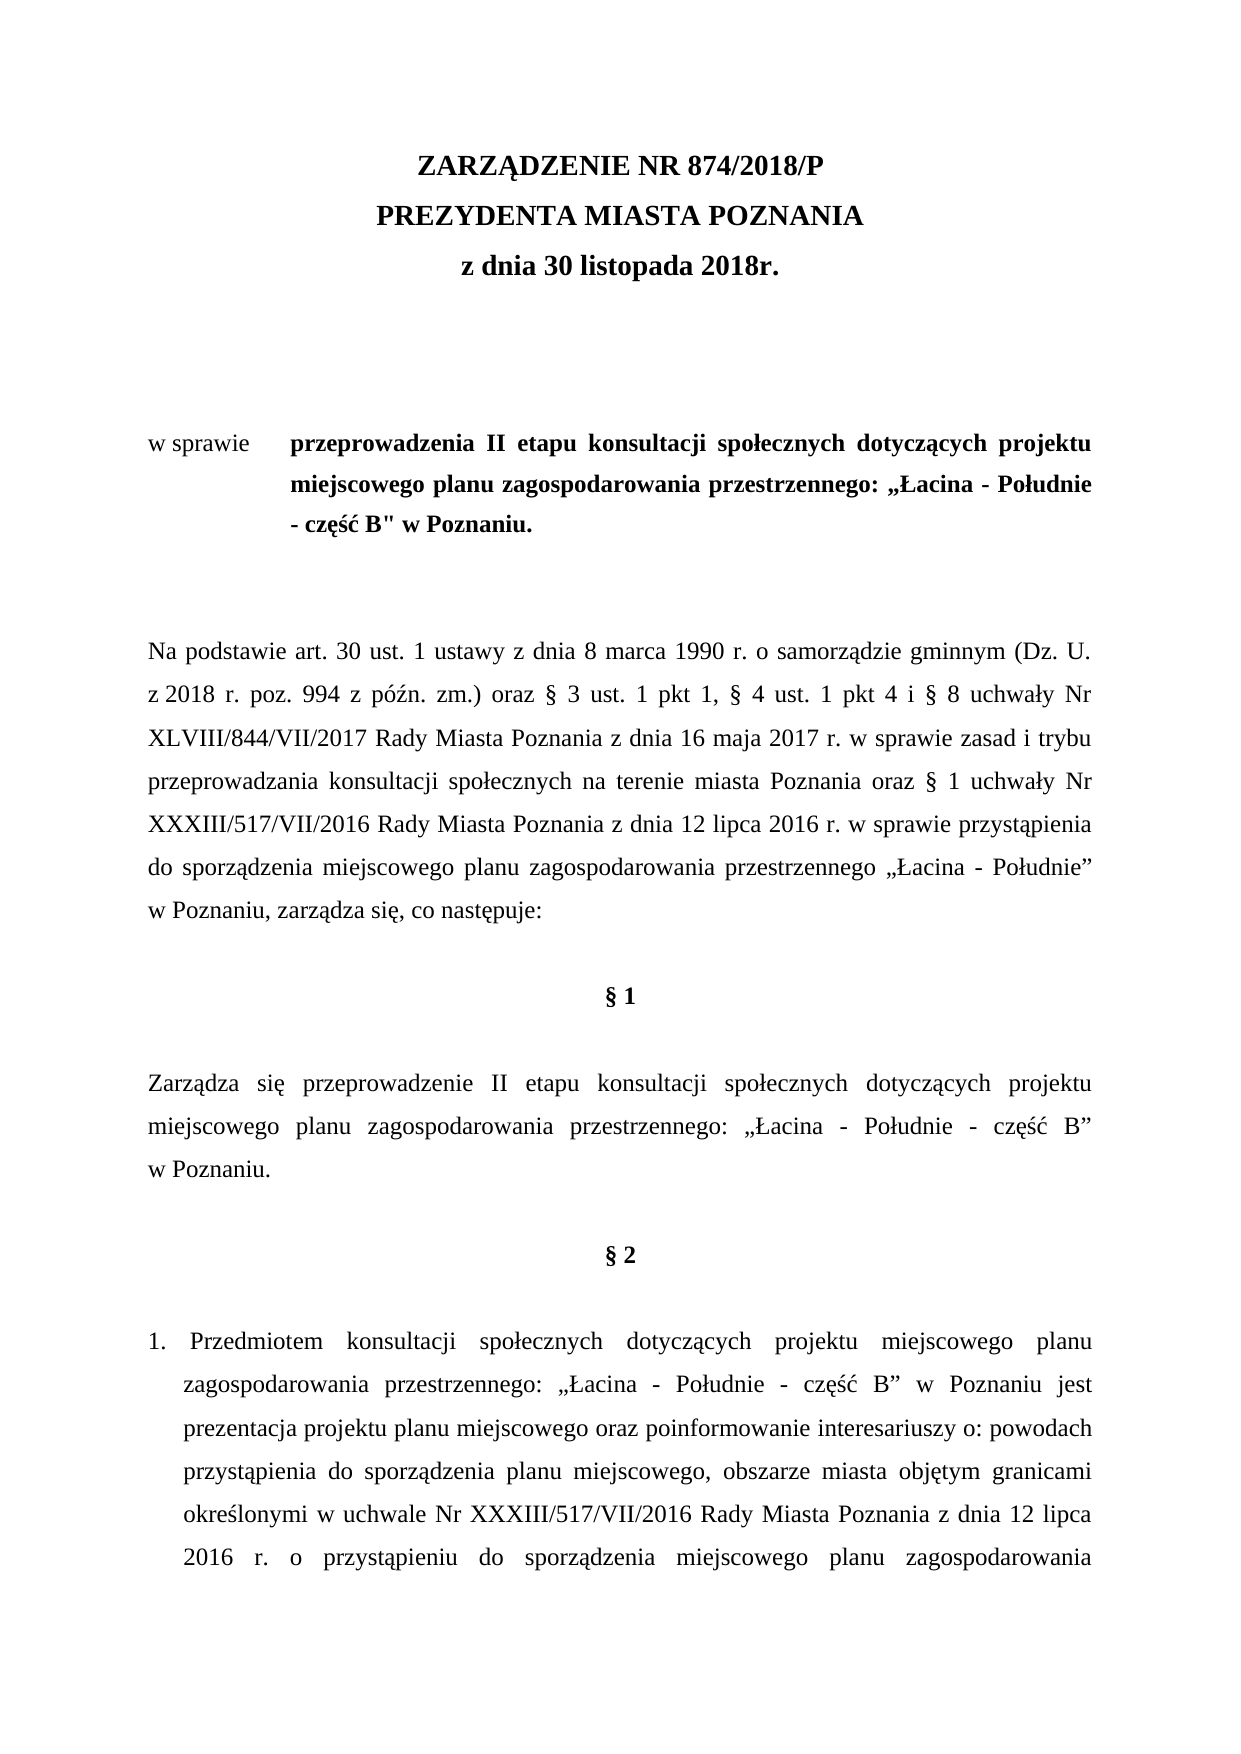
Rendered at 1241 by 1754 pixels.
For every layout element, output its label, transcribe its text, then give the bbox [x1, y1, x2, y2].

table_header w sprawie [136, 428, 279, 550]
text Na podstawie art. 30 ust. 1 ustawy z dnia 8 marca 1990 r. o samorządzie gminnym (Dz. U. z 2018 r. poz. 994 z późn. zm.) oraz § 3 ust. 1 pkt 1, § 4 ust. 1 pkt 4 i § 8 uchwały Nr XLVIII/844/VII/2017 Rady Miasta Poznania z dnia 16 maja 2017 r. w sprawie zasad i trybu przeprowadzania konsultacji społecznych na terenie miasta Poznania oraz § 1 uchwały Nr XXXIII/517/VII/2016 Rady Miasta Poznania z dnia 12 lipca 2016 r. w sprawie przystąpienia do sporządzenia miejscowego planu zagospodarowania przestrzennego „Łacina - Południe” w Poznaniu, zarządza się, co następuje: [148, 636, 1093, 924]
table_header przeprowadzenia II etapu konsultacji społecznych dotyczących projektu miejscowego planu zagospodarowania przestrzennego: „Łacina - Południe - część B" w Poznaniu. [279, 428, 1104, 550]
subtitle PREZYDENTA MIASTA POZNANIA [148, 198, 1093, 231]
text z dnia 30 listopada 2018r. [148, 248, 1093, 282]
text Zarządza się przeprowadzenie II etapu konsultacji społecznych dotyczących projektu miejscowego planu zagospodarowania przestrzennego: „Łacina - Południe - część B” w Poznaniu. [148, 1068, 1093, 1183]
subtitle ZARZĄDZENIE NR [148, 148, 1093, 181]
text § 1 [148, 981, 1093, 1010]
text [148, 1326, 1093, 1571]
text § 2 [148, 1240, 1093, 1269]
